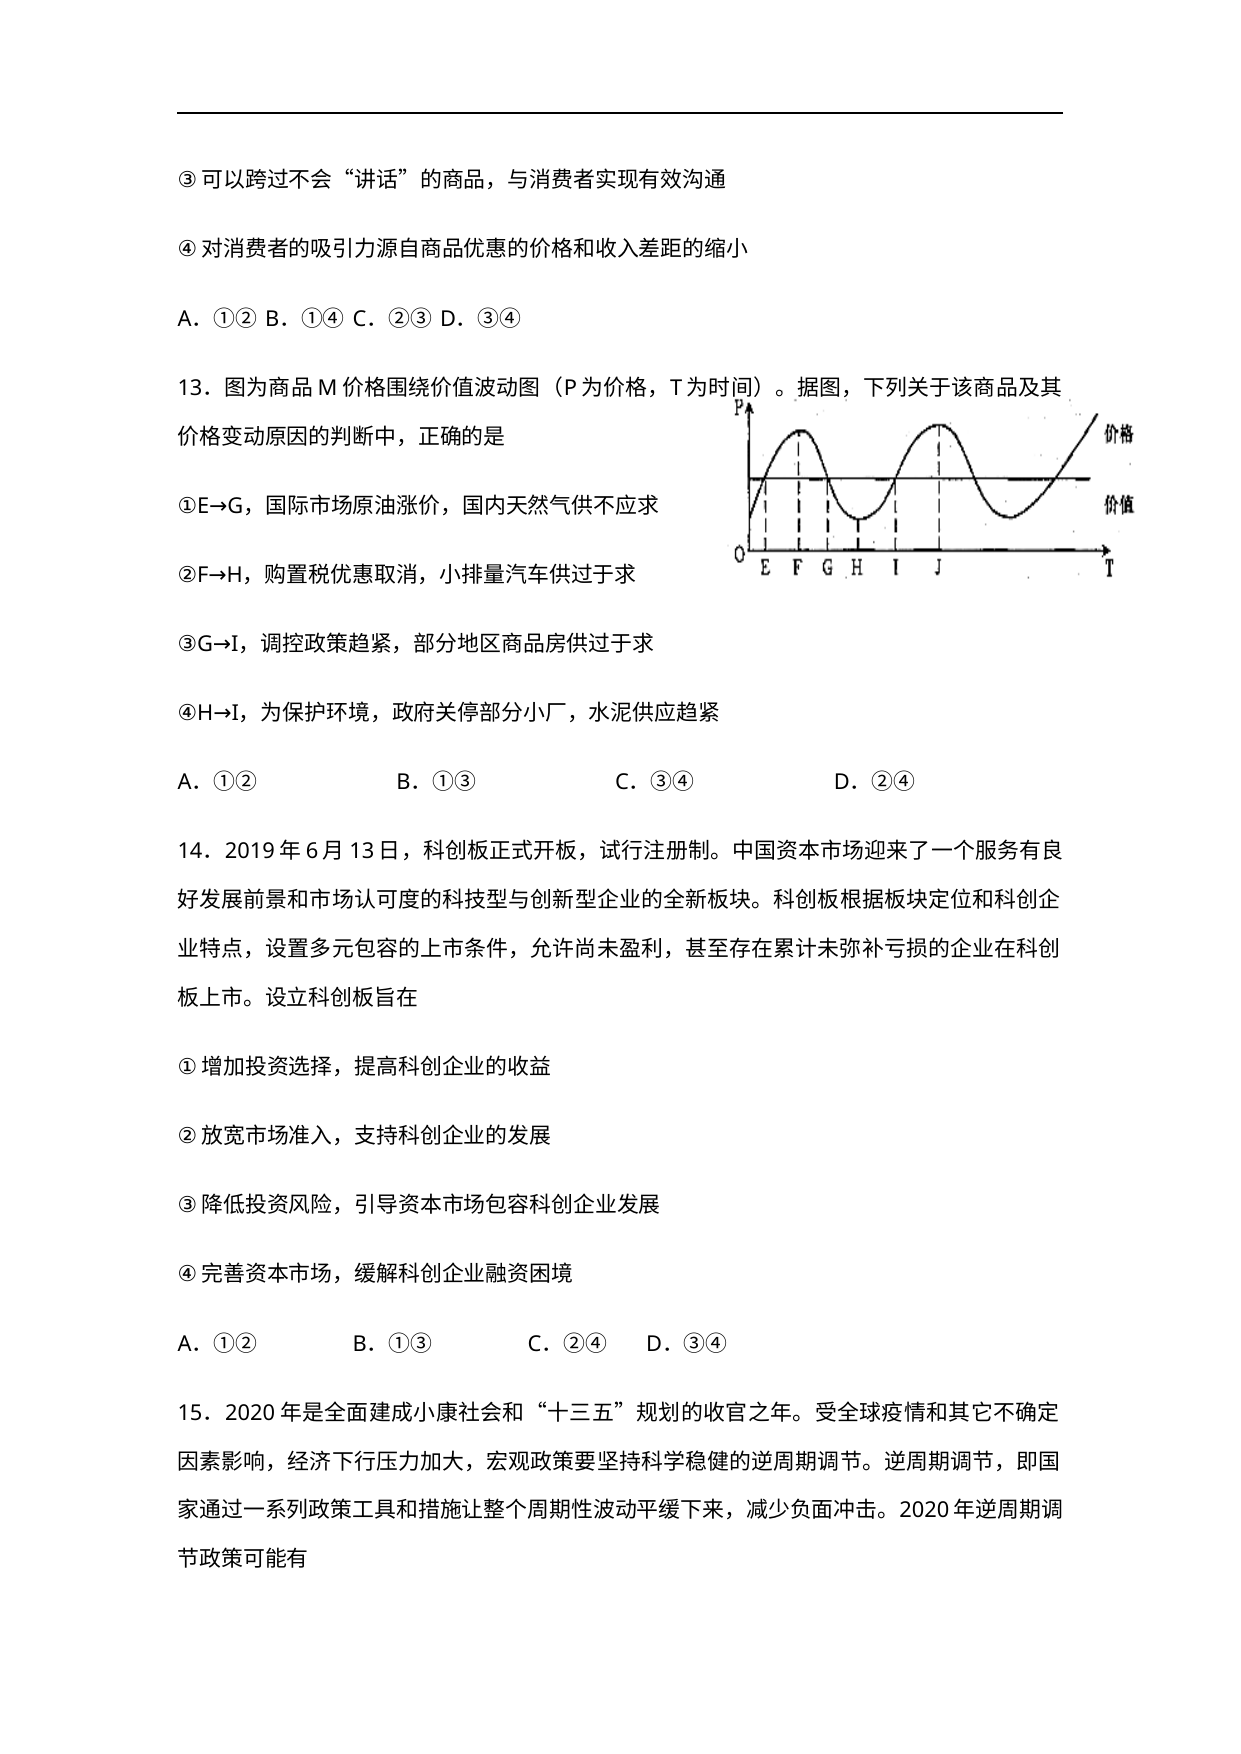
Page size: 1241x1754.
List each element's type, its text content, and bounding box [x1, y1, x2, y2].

text ③降低投资风险，引导资本市场包容科创企业发展 [177, 1187, 1063, 1219]
text ④对消费者的吸引力源自商品优惠的价格和收入差距的缩小 [177, 231, 1063, 264]
text ②放宽市场准入，支持科创企业的发展 [177, 1118, 1063, 1150]
text ②F→H，购置税优惠取消，小排量汽车供过于求 [177, 557, 1063, 589]
text 15．2020年是全面建成小康社会和“十三五”规划的收官之年。受全球疫情和其它不确定因素影响，经济下行压力加大，宏观政策要坚持科学稳健的逆周期调节。逆周期调节，即国家通过一系列政策工具和措施让整个周期性波动平缓下来，减少负面冲击。2020年逆周期调节政策可能有 [177, 1394, 1063, 1573]
text ③G→I，调控政策趋紧，部分地区商品房供过于求 [177, 626, 1063, 658]
text A．①② B．①③ C．②④ D．③④ [177, 1325, 1063, 1358]
text ④H→I，为保护环境，政府关停部分小厂，水泥供应趋紧 [177, 695, 1063, 727]
text 13．图为商品M价格围绕价值波动图（P为价格，T为时间）。据图，下列关于该商品及其价格变动原因的判断中，正确的是 [177, 369, 1063, 451]
text A．①② B．①③ C．③④ D．②④ [177, 764, 1063, 797]
text ④完善资本市场，缓解科创企业融资困境 [177, 1256, 1063, 1289]
text ①E→G，国际市场原油涨价，国内天然气供不应求 [177, 487, 1063, 520]
text ①增加投资选择，提高科创企业的收益 [177, 1049, 1063, 1081]
text 14．2019年6月13日，科创板正式开板，试行注册制。中国资本市场迎来了一个服务有良好发展前景和市场认可度的科技型与创新型企业的全新板块。科创板根据板块定位和科创企业特点，设置多元包容的上市条件，允许尚未盈利，甚至存在累计未弥补亏损的企业在科创板上市。设立科创板旨在 [177, 833, 1063, 1012]
text A．①② B．①④ C．②③ D．③④ [177, 300, 1063, 333]
text ③可以跨过不会“讲话”的商品，与消费者实现有效沟通 [177, 162, 1063, 194]
